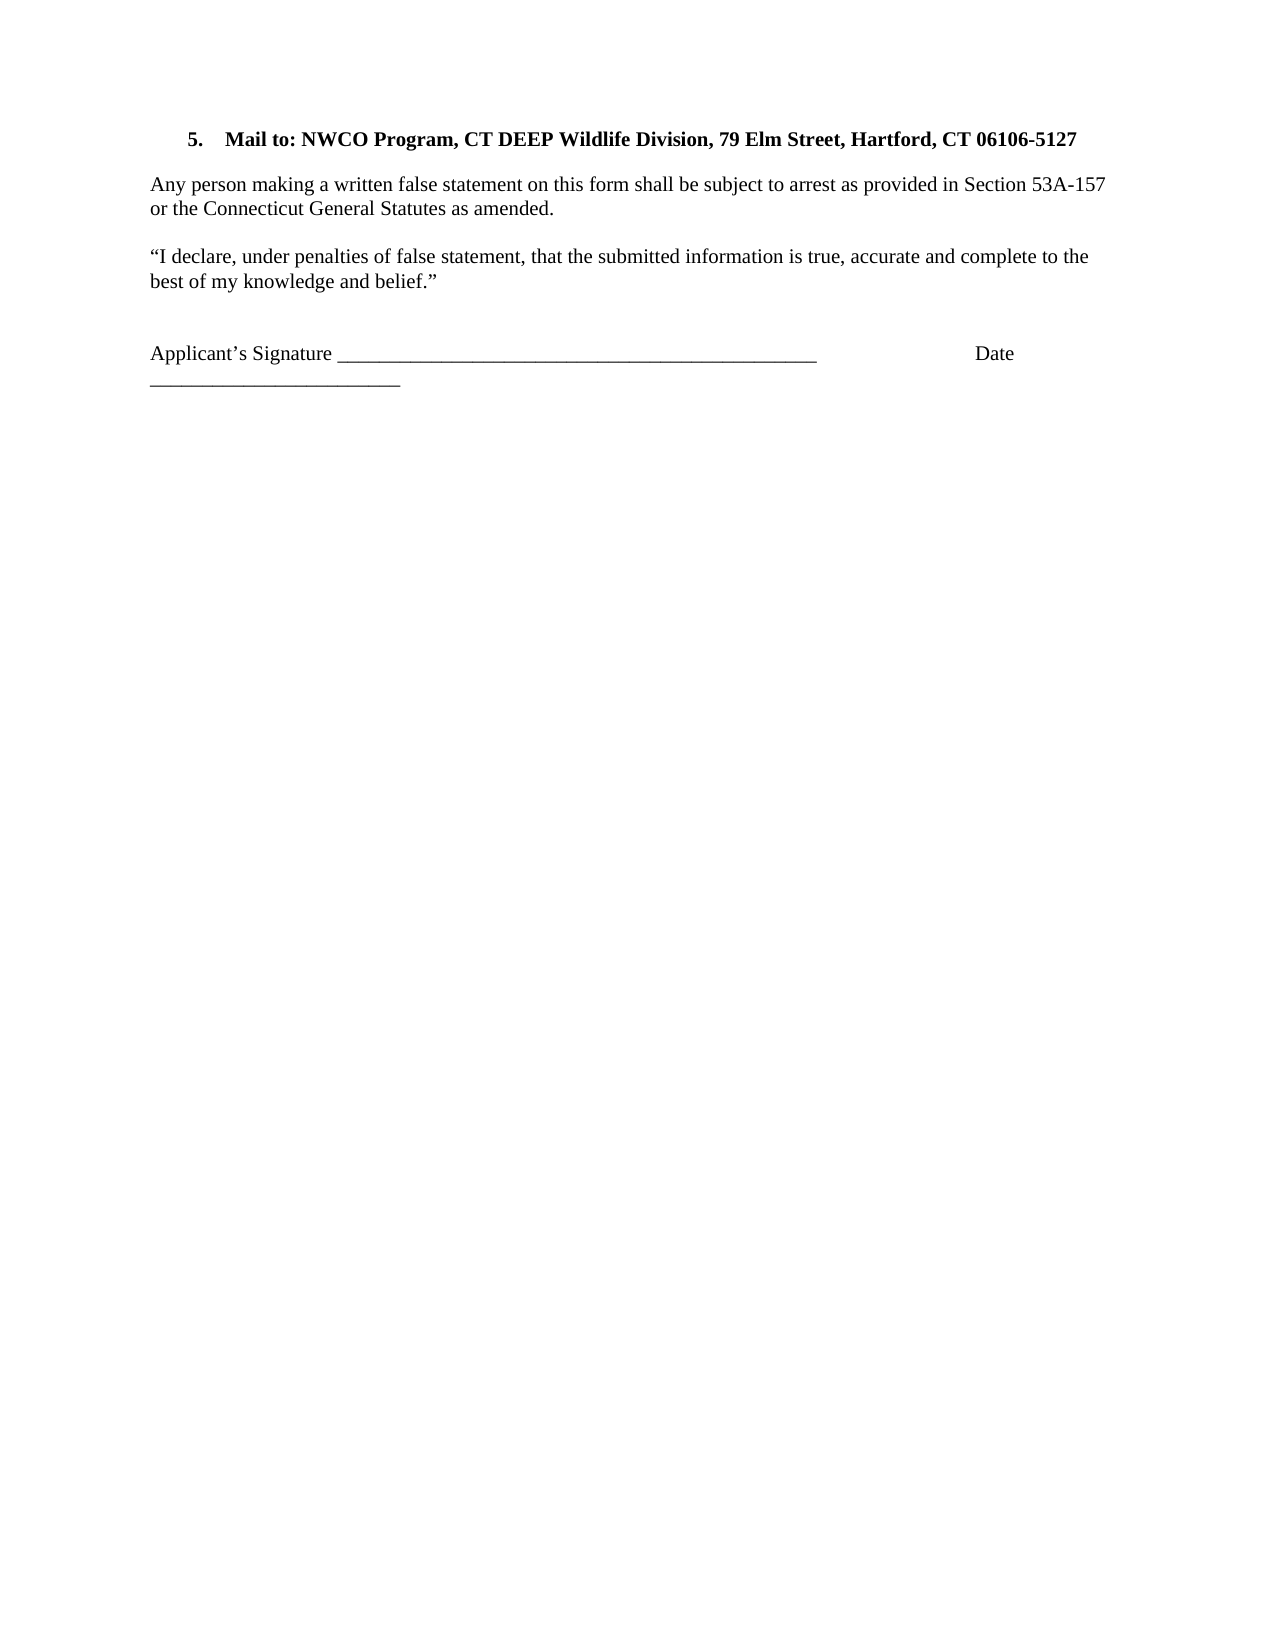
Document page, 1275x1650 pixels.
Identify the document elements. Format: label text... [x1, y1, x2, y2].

list Mail to: NWCO Program, CT DEEP Wildlife Division, 79 Elm Street, Hartford, CT 06106-5127 [187, 127, 1125, 151]
text “I declare, under penalties of false statement, that the submitted information is true, accurate and complete to the best of my knowledge and belief.” [150, 244, 1125, 293]
text Applicant’s Signature ______________________________________________ Date ________________________ [150, 341, 1125, 389]
text Any person making a written false statement on this form shall be subject to arrest as provided in Section 53A-157 or the Connecticut General Statutes as amended. [150, 172, 1125, 220]
